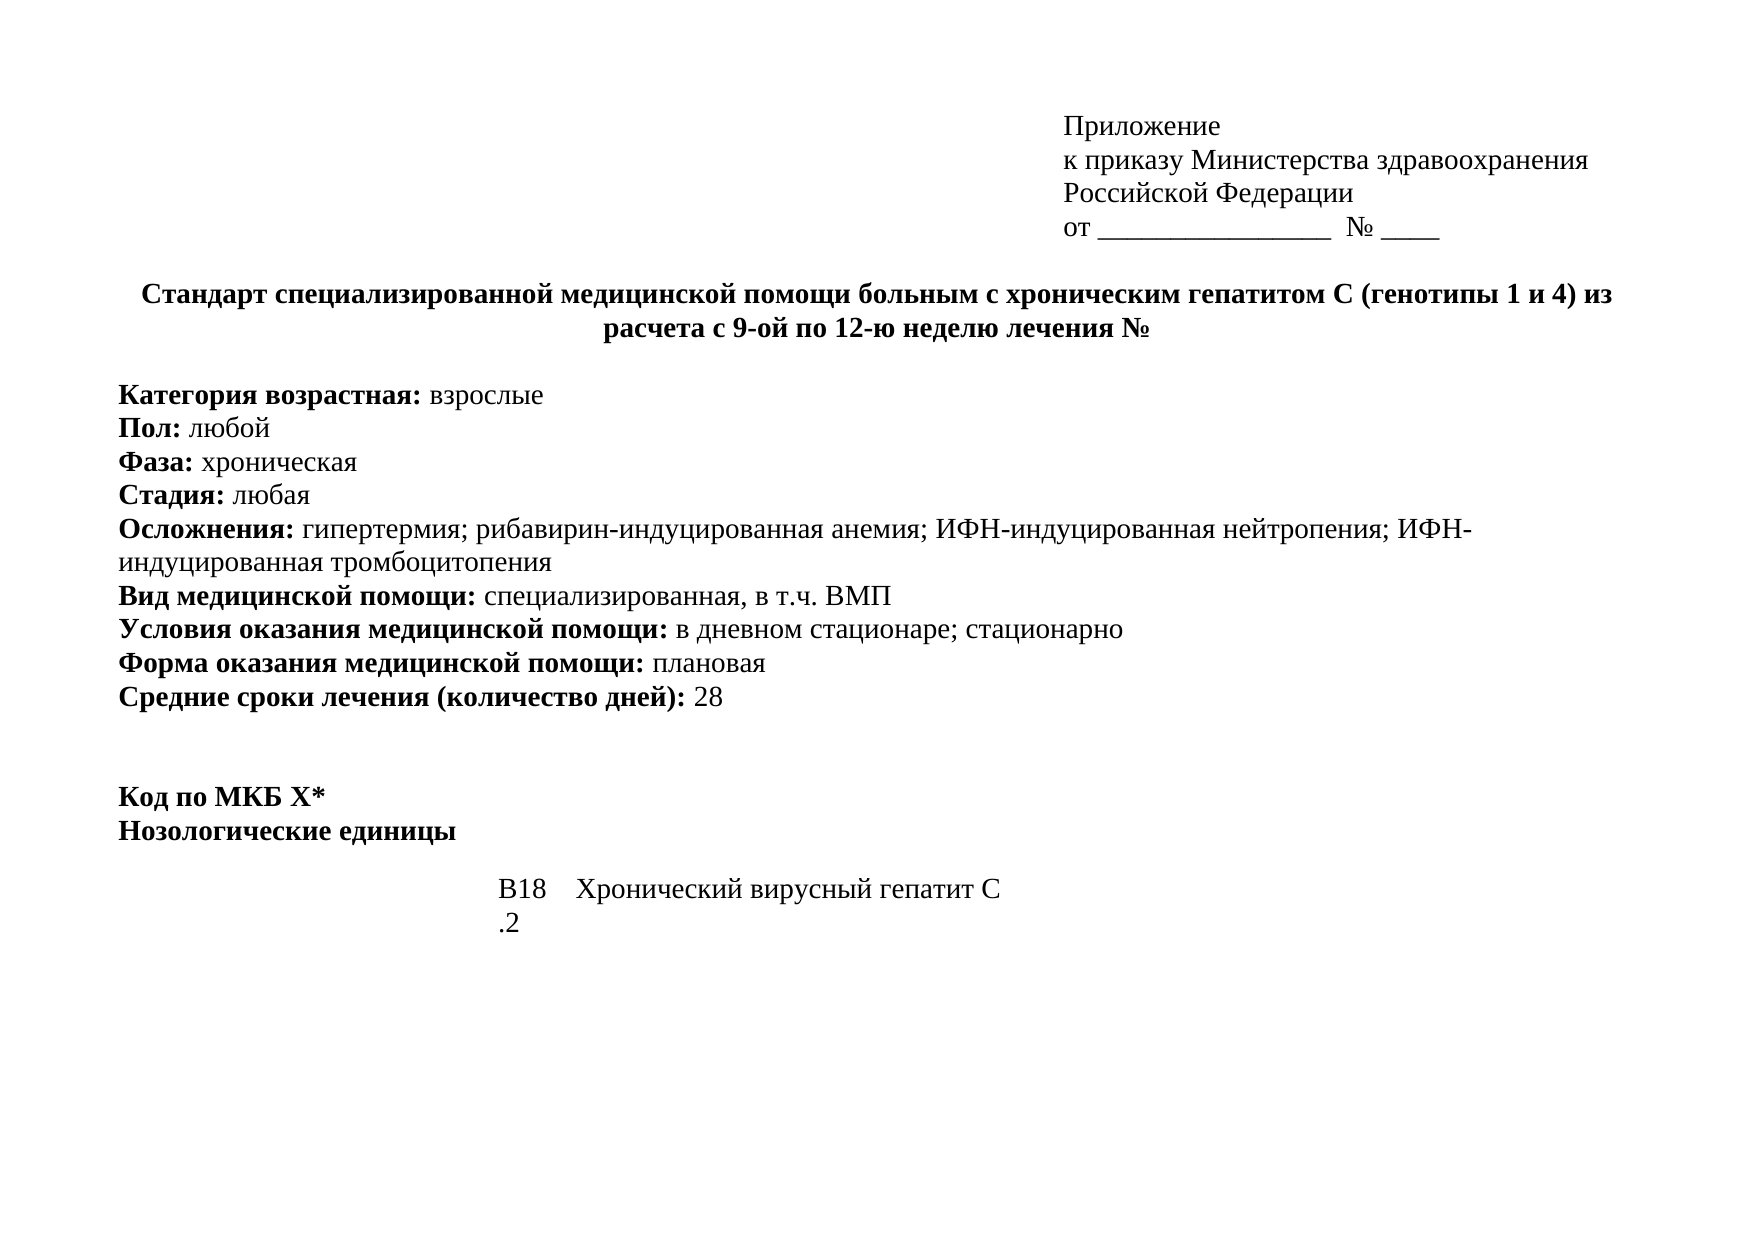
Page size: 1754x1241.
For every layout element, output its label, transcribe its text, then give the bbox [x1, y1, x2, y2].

table_header Хронический вирусный гепатит C [564, 872, 1649, 939]
table_header B18.2 [487, 872, 564, 939]
subtitle Приложение к приказу Министерства здравоохранения Российской Федерации от ________________ № ____ [1063, 108, 1636, 243]
text Код по МКБ X* Нозологические единицы [118, 779, 1636, 846]
text Стандарт специализированной медицинской помощи больным с хроническим гепатитом С (генотипы 1 и 4) из расчета с 9-ой по 12-ю неделю лечения № [118, 276, 1636, 343]
text Категория возрастная: взрослые Пол: любой Фаза: хроническая Стадия: любая Осложнения: гипертермия; рибавирин-индуцированная анемия; ИФН-индуцированная нейтропения; ИФН-индуцированная тромбоцитопения Вид медицинской помощи: специализированная, в т.ч. ВМП Условия оказания медицинской помощи: в дневном стационаре; стационарно Форма оказания медицинской помощи: плановая Средние сроки лечения (количество дней): 28 [118, 377, 1636, 712]
